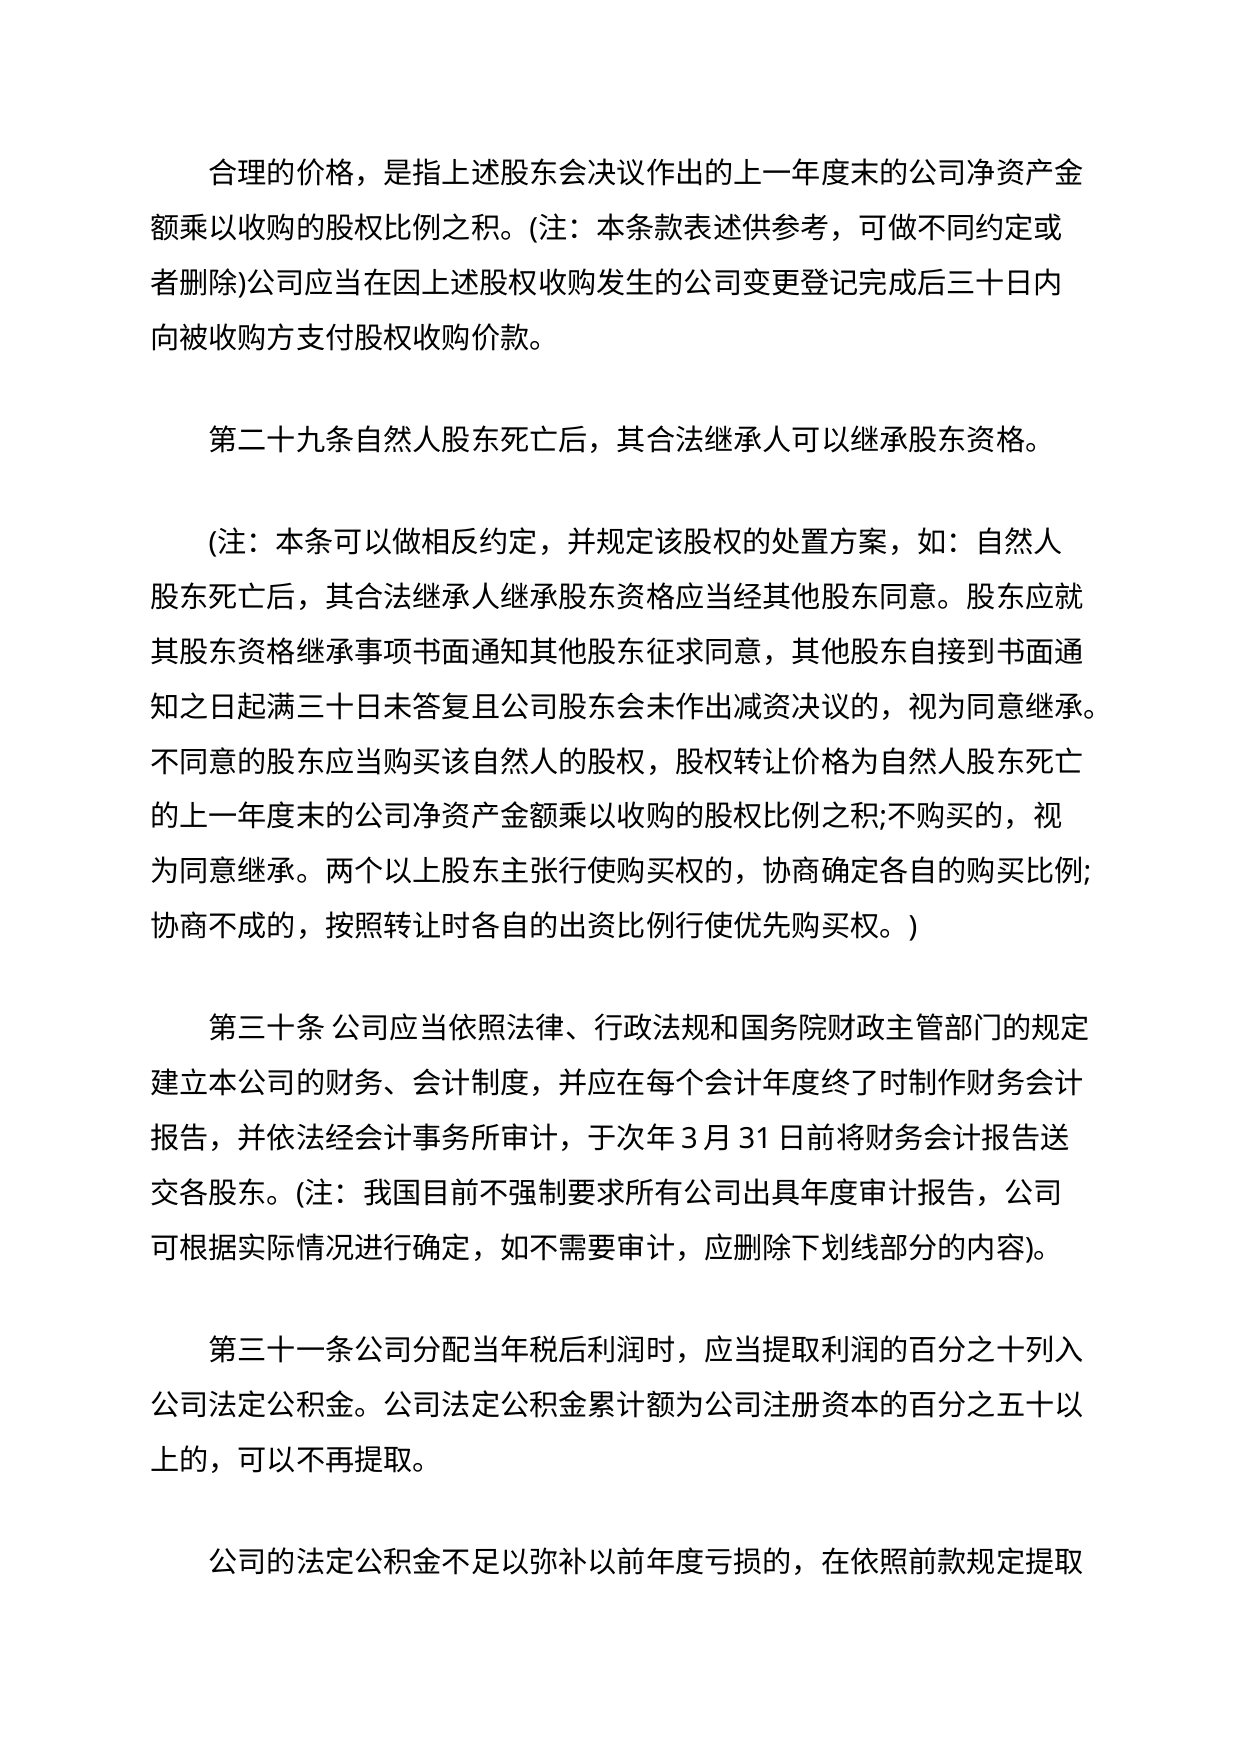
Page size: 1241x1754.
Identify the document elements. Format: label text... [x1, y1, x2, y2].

text 第三十一条公司分配当年税后利润时，应当提取利润的百分之十列入公司法定公积金。公司法定公积金累计额为公司注册资本的百分之五十以上的，可以不再提取。 [150, 1327, 1090, 1479]
text 第三十条 公司应当依照法律、行政法规和国务院财政主管部门的规定建立本公司的财务、会计制度，并应在每个会计年度终了时制作财务会计报告，并依法经会计事务所审计，于次年3月31日前将财务会计报告送交各股东。(注：我国目前不强制要求所有公司出具年度审计报告，公司可根据实际情况进行确定，如不需要审计，应删除下划线部分的内容)。 [150, 1005, 1090, 1267]
text 合理的价格，是指上述股东会决议作出的上一年度末的公司净资产金额乘以收购的股权比例之积。(注：本条款表述供参考，可做不同约定或者删除)公司应当在因上述股权收购发生的公司变更登记完成后三十日内向被收购方支付股权收购价款。 [150, 150, 1090, 357]
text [150, 1538, 1090, 1581]
text 第二十九条自然人股东死亡后，其合法继承人可以继承股东资格。 [150, 417, 1090, 459]
text (注：本条可以做相反约定，并规定该股权的处置方案，如：自然人股东死亡后，其合法继承人继承股东资格应当经其他股东同意。股东应就其股东资格继承事项书面通知其他股东征求同意，其他股东自接到书面通知之日起满三十日未答复且公司股东会未作出减资决议的，视为同意继承。不同意的股东应当购买该自然人的股权，股权转让价格为自然人股东死亡的上一年度末的公司净资产金额乘以收购的股权比例之积;不购买的，视为同意继承。两个以上股东主张行使购买权的，协商确定各自的购买比例;协商不成的，按照转让时各自的出资比例行使优先购买权。) [150, 518, 1090, 945]
